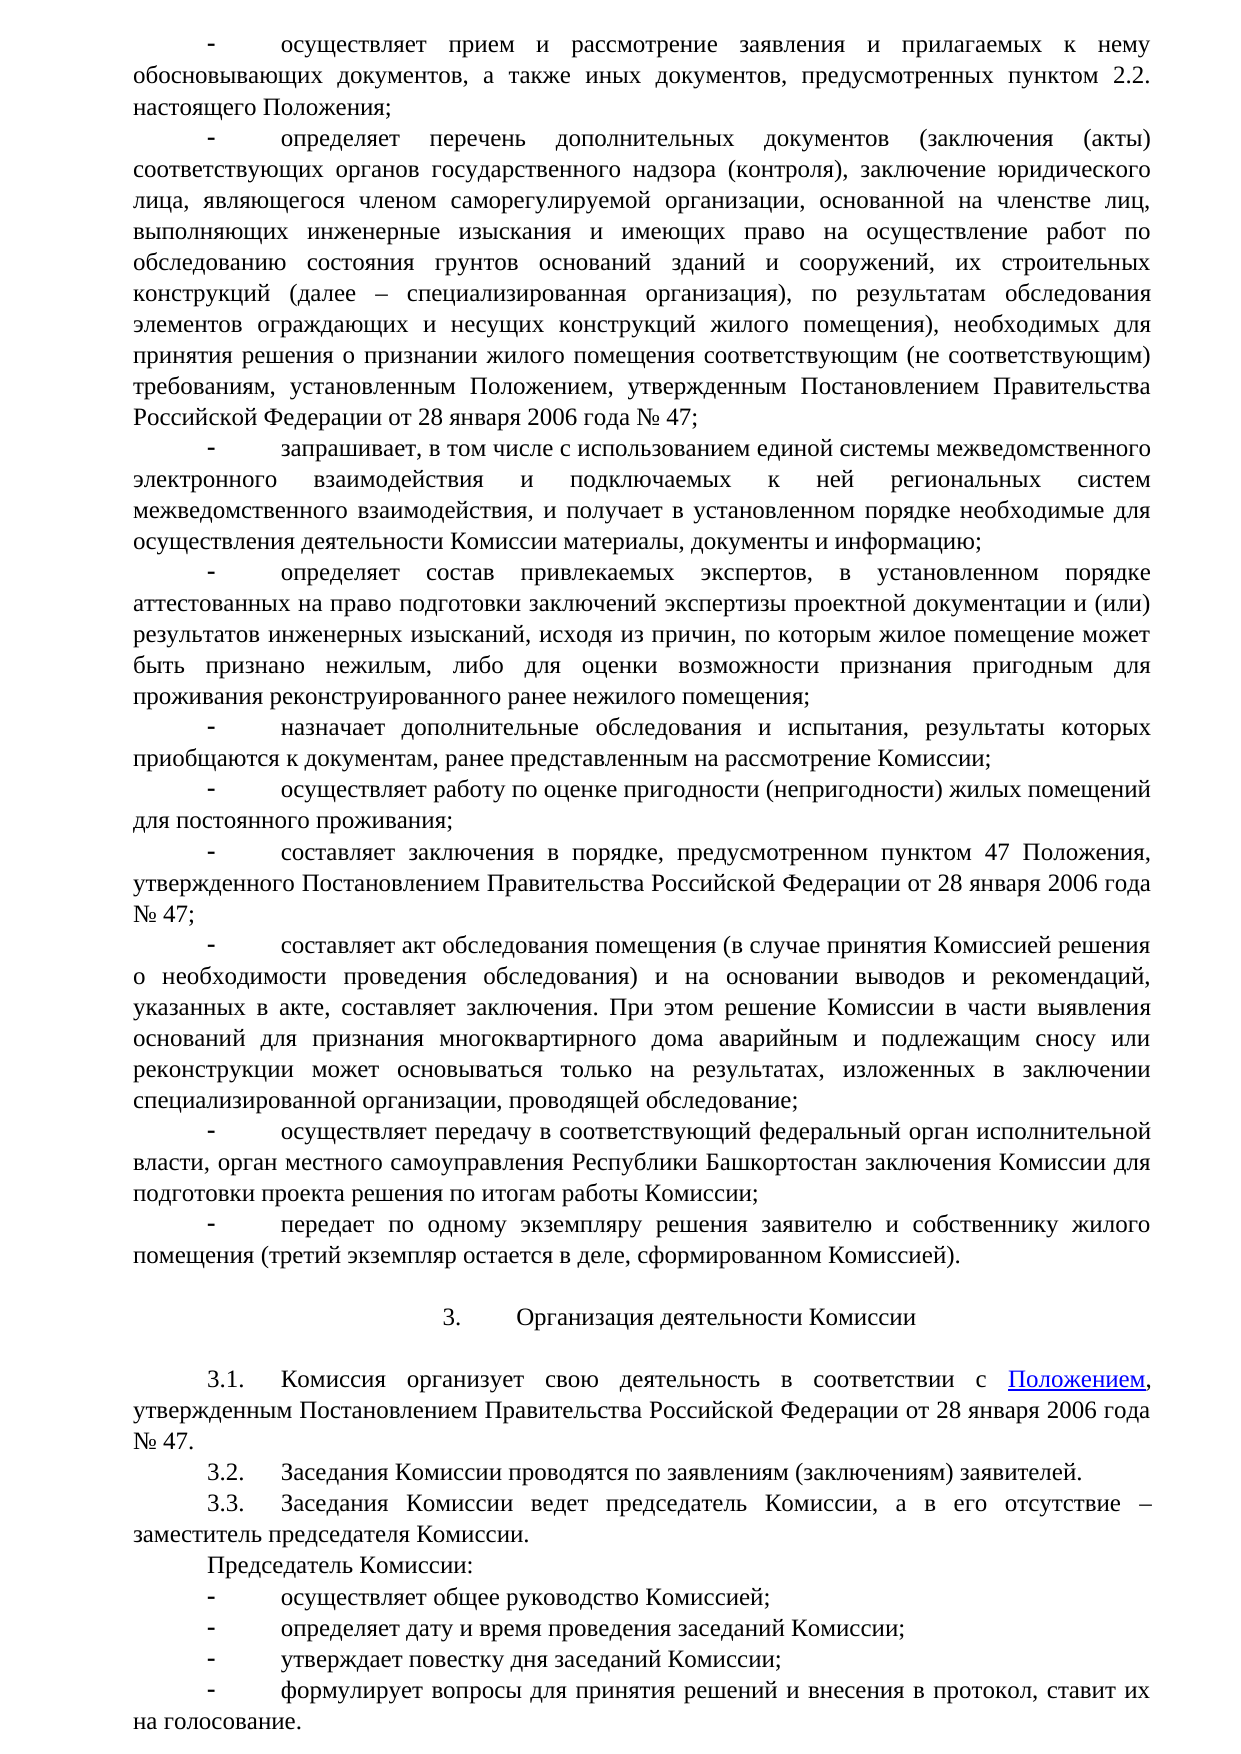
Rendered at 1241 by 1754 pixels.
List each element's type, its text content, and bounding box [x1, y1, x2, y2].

list Заседания Комиссии проводятся по заявлениям (заключениям) заявителей. [133, 1457, 1152, 1486]
list формулирует вопросы для принятия решений и внесения в протокол, ставит их на голосование. [133, 1675, 1152, 1734]
list определяет дату и время проведения заседаний Комиссии; [133, 1613, 1152, 1641]
list Председатель Комиссии: [133, 1551, 1152, 1579]
list осуществляет общее руководство Комиссией; [133, 1582, 1152, 1610]
list определяет состав привлекаемых экспертов, в установленном порядке аттестованных на право подготовки заключений экспертизы проектной документации и (или) результатов инженерных изысканий, исходя из причин, по которым жилое помещение может быть признано нежилым, либо для оценки возможности признания пригодным для проживания реконструированного ранее нежилого помещения; [133, 557, 1152, 710]
list составляет заключения в порядке, предусмотренном пунктом 47 Положения, утвержденного Постановлением Правительства Российской Федерации от 28 января 2006 года № 47; [133, 837, 1152, 927]
list осуществляет прием и рассмотрение заявления и прилагаемых к нему обосновывающих документов, а также иных документов, предусмотренных пунктом 2.2. настоящего Положения; [133, 29, 1152, 120]
list осуществляет передачу в соответствующий федеральный орган исполнительной власти, орган местного самоуправления Республики Башкортостан заключения Комиссии для подготовки проекта решения по итогам работы Комиссии; [133, 1116, 1152, 1207]
list Заседания Комиссии ведет председатель Комиссии, а в его отсутствие – заместитель председателя Комиссии. [133, 1488, 1152, 1548]
list Комиссия организует свою деятельность в соответствии с Положением, утвержденным Постановлением Правительства Российской Федерации от 28 января 2006 года № 47. [133, 1364, 1152, 1455]
list составляет акт обследования помещения (в случае принятия Комиссией решения о необходимости проведения обследования) и на основании выводов и рекомендаций, указанных в акте, составляет заключения. При этом решение Комиссии в части выявления оснований для признания многоквартирного дома аварийным и подлежащим сносу или реконструкции может основываться только на результатах, изложенных в заключении специализированной организации, проводящей обследование; [133, 930, 1152, 1114]
list определяет перечень дополнительных документов (заключения (акты) соответствующих органов государственного надзора (контроля), заключение юридического лица, являющегося членом саморегулируемой организации, основанной на членстве лиц, выполняющих инженерные изыскания и имеющих право на осуществление работ по обследованию состояния грунтов оснований зданий и сооружений, их строительных конструкций (далее – специализированная организация), по результатам обследования элементов ограждающих и несущих конструкций жилого помещения), необходимых для принятия решения о признании жилого помещения соответствующим (не соответствующим) требованиям, установленным Положением, утвержденным Постановлением Правительства Российской Федерации от 28 января 2006 года № 47; [133, 123, 1152, 431]
list запрашивает, в том числе с использованием единой системы межведомственного электронного взаимодействия и подключаемых к ней региональных систем межведомственного взаимодействия, и получает в установленном порядке необходимые для осуществления деятельности Комиссии материалы, документы и информацию; [133, 433, 1152, 555]
list назначает дополнительные обследования и испытания, результаты которых приобщаются к документам, ранее представленным на рассмотрение Комиссии; [133, 712, 1152, 772]
list осуществляет работу по оценке пригодности (непригодности) жилых помещений для постоянного проживания; [133, 774, 1152, 834]
list передает по одному экземпляру решения заявителю и собственнику жилого помещения (третий экземпляр остается в деле, сформированном Комиссией). [133, 1209, 1152, 1269]
list утверждает повестку дня заседаний Комиссии; [133, 1644, 1152, 1672]
list Организация деятельности Комиссии [133, 1302, 1152, 1331]
